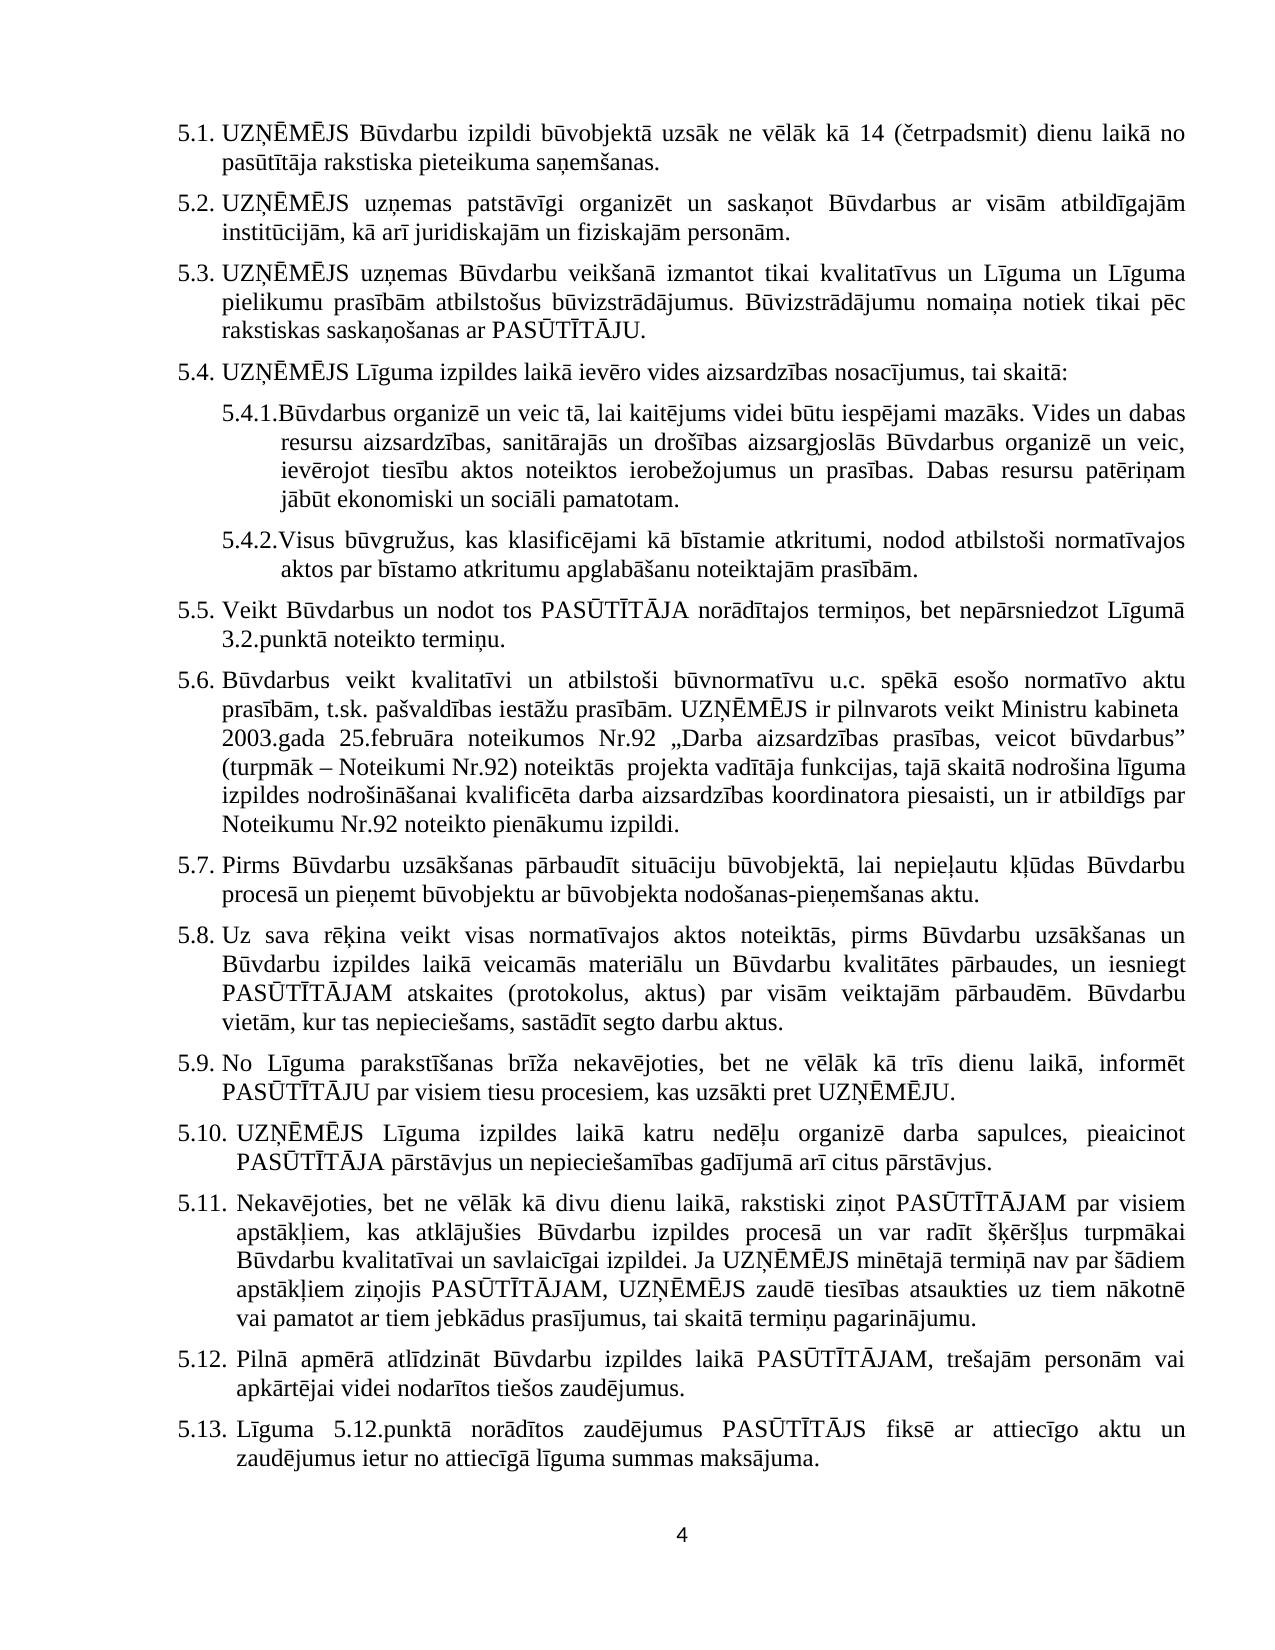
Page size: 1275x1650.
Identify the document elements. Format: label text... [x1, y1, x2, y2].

list Pirms Būvdarbu uzsākšanas pārbaudīt situāciju būvobjektā, lai nepieļautu kļūdas Būvdarbu procesā un pieņemt būvobjektu ar būvobjekta nodošanas-pieņemšanas aktu. [177, 851, 1186, 908]
list No Līguma parakstīšanas brīža nekavējoties, bet ne vēlāk kā trīs dienu laikā, informēt PASŪTĪTĀJU par visiem tiesu procesiem, kas uzsākti pret UZŅĒMĒJU. [177, 1048, 1186, 1106]
list Līguma 5.12.punktā norādītos zaudējumus PASŪTĪTĀJS fiksē ar attiecīgo aktu un zaudējumus ietur no attiecīgā līguma summas maksājuma. [177, 1414, 1186, 1472]
list Uz sava rēķina veikt visas normatīvajos aktos noteiktās, pirms Būvdarbu uzsākšanas un Būvdarbu izpildes laikā veicamās materiālu un Būvdarbu kvalitātes pārbaudes, un iesniegt PASŪTĪTĀJAM atskaites (protokolus, aktus) par visām veiktajām pārbaudēm. Būvdarbu vietām, kur tas nepieciešams, sastādīt segto darbu aktus. [177, 921, 1186, 1036]
list UZŅĒMĒJS Būvdarbu izpildi būvobjektā uzsāk ne vēlāk kā 14 (četrpadsmit) dienu laikā no pasūtītāja rakstiska pieteikuma saņemšanas. [177, 118, 1186, 176]
list Būvdarbus veikt kvalitatīvi un atbilstoši būvnormatīvu u.c. spēkā esošo normatīvo aktu prasībām, t.sk. pašvaldības iestāžu prasībām. UZŅĒMĒJS ir pilnvarots veikt Ministru kabineta 2003.gada 25.februāra noteikumos Nr.92 „Darba aizsardzības prasības, veicot būvdarbus” (turpmāk – Noteikumi Nr.92) noteiktās projekta vadītāja funkcijas, tajā skaitā nodrošina līguma izpildes nodrošināšanai kvalificēta darba aizsardzības koordinatora piesaisti, un ir atbildīgs par Noteikumu Nr.92 noteikto pienākumu izpildi. [177, 666, 1186, 838]
list Nekavējoties, bet ne vēlāk kā divu dienu laikā, rakstiski ziņot PASŪTĪTĀJAM par visiem apstākļiem, kas atklājušies Būvdarbu izpildes procesā un var radīt šķēršļus turpmākai Būvdarbu kvalitatīvai un savlaicīgai izpildei. Ja UZŅĒMĒJS minētajā termiņā nav par šādiem apstākļiem ziņojis PASŪTĪTĀJAM, UZŅĒMĒJS zaudē tiesības atsaukties uz tiem nākotnē vai pamatot ar tiem jebkādus prasījumus, tai skaitā termiņu pagarinājumu. [177, 1188, 1186, 1332]
list UZŅĒMĒJS Līguma izpildes laikā katru nedēļu organizē darba sapulces, pieaicinot PASŪTĪTĀJA pārstāvjus un nepieciešamības gadījumā arī citus pārstāvjus. [177, 1118, 1186, 1176]
text 5.4.1.Būvdarbus organizē un veic tā, lai kaitējums videi būtu iespējami mazāks. Vides un dabas resursu aizsardzības, sanitārajās un drošības aizsargjoslās Būvdarbus organizē un veic, ievērojot tiesību aktos noteiktos ierobežojumus un prasības. Dabas resursu patēriņam jābūt ekonomiski un sociāli pamatotam. [222, 398, 1186, 513]
text 5.4.2.Visus būvgružus, kas klasificējami kā bīstamie atkritumi, nodod atbilstoši normatīvajos aktos par bīstamo atkritumu apglabāšanu noteiktajām prasībām. [222, 526, 1186, 583]
list UZŅĒMĒJS uzņemas Būvdarbu veikšanā izmantot tikai kvalitatīvus un Līguma un Līguma pielikumu prasībām atbilstošus būvizstrādājumus. Būvizstrādājumu nomaiņa notiek tikai pēc rakstiskas saskaņošanas ar PASŪTĪTĀJU. [177, 258, 1186, 344]
list UZŅĒMĒJS uzņemas patstāvīgi organizēt un saskaņot Būvdarbus ar visām atbildīgajām institūcijām, kā arī juridiskajām un fiziskajām personām. [177, 188, 1186, 246]
list Veikt Būvdarbus un nodot tos PASŪTĪTĀJA norādītajos termiņos, bet nepārsniedzot Līgumā 3.2.punktā noteikto termiņu. [177, 596, 1186, 653]
list Pilnā apmērā atlīdzināt Būvdarbu izpildes laikā PASŪTĪTĀJAM, trešajām personām vai apkārtējai videi nodarītos tiešos zaudējumus. [177, 1344, 1186, 1402]
list UZŅĒMĒJS Līguma izpildes laikā ievēro vides aizsardzības nosacījumus, tai skaitā: [177, 357, 1186, 386]
